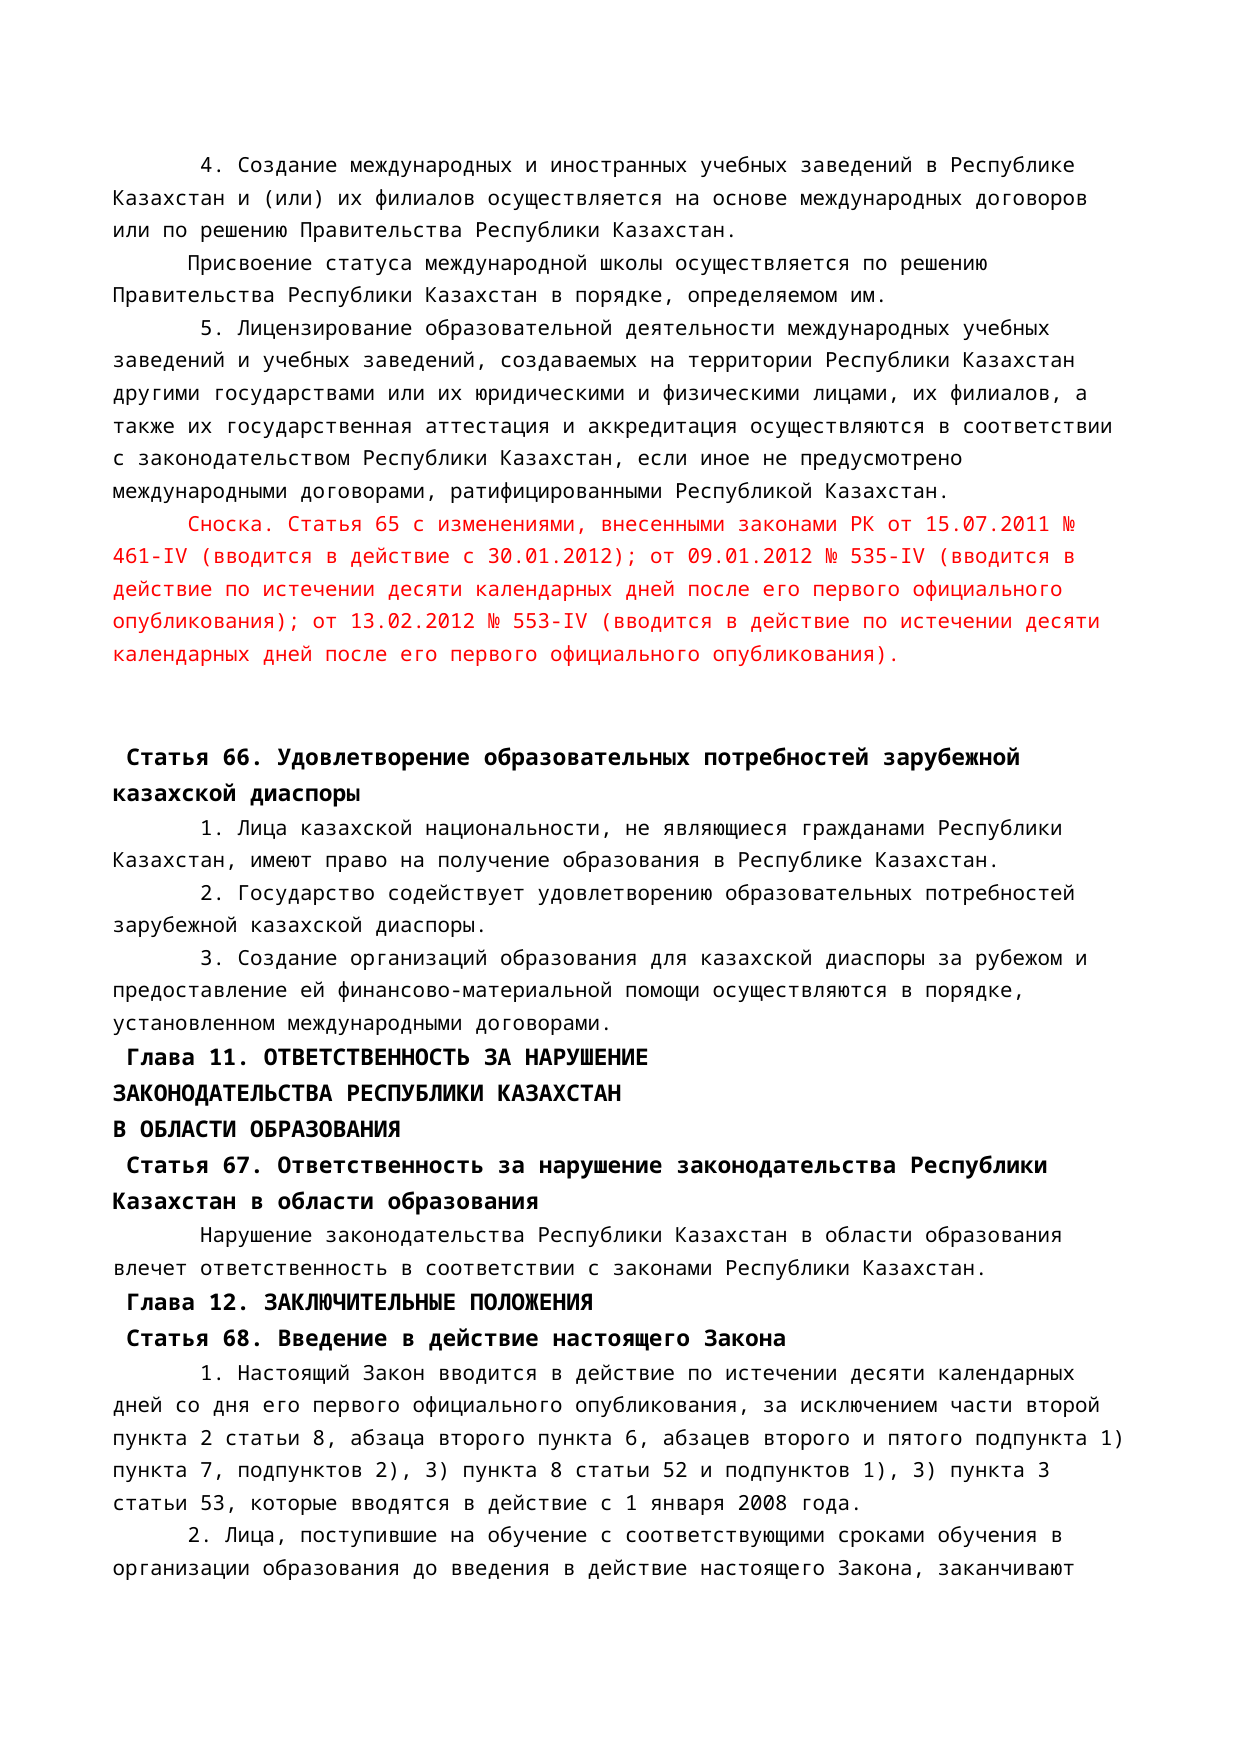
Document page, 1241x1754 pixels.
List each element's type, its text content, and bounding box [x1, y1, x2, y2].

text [112, 1521, 1128, 1582]
text Статья 68. Введение в действие настоящего Закона [112, 1322, 1128, 1353]
text 1. Настоящий Закон вводится в действие по истечении десяти календарных дней со дня его первого официального опубликования, за исключением части второй пункта 2 статьи 8, абзаца второго пункта 6, абзацев второго и пятого подпункта 1) пункта 7, подпунктов 2), 3) пункта 8 статьи 52 и подпунктов 1), 3) пункта 3 статьи 53, которые вводятся в действие с 1 января 2008 года. [112, 1358, 1128, 1516]
text 3. Создание организаций образования для казахской диаспоры за рубежом и предоставление ей финансово-материальной помощи осуществляются в порядке, установленном международными договорами. [112, 943, 1128, 1037]
text Статья 67. Ответственность за нарушение законодательства Республики Казахстан в области образования [112, 1149, 1128, 1216]
text Глава 11. ОТВЕТСТВЕННОСТЬ ЗА НАРУШЕНИЕ ЗАКОНОДАТЕЛЬСТВА РЕСПУБЛИКИ КАЗАХСТАН В ОБЛАСТИ ОБРАЗОВАНИЯ [112, 1041, 1128, 1144]
text 5. Лицензирование образовательной деятельности международных учебных заведений и учебных заведений, создаваемых на территории Республики Казахстан другими государствами или их юридическими и физическими лицами, их филиалов, а также их государственная аттестация и аккредитация осуществляются в соответствии с законодательством Республики Казахстан, если иное не предусмотрено международными договорами, ратифицированными Республикой Казахстан. [112, 313, 1128, 504]
text Глава 12. ЗАКЛЮЧИТЕЛЬНЫЕ ПОЛОЖЕНИЯ [112, 1286, 1128, 1317]
text 2. Государство содействует удовлетворению образовательных потребностей зарубежной казахской диаспоры. [112, 878, 1128, 939]
text Статья 66. Удовлетворение образовательных потребностей зарубежной казахской диаспоры [112, 741, 1128, 808]
text Сноска. Статья 65 с изменениями, внесенными законами РК от 15.07.2011 № 461-IV (вводится в действие с 30.01.2012); от 09.01.2012 № 535-IV (вводится в действие по истечении десяти календарных дней после его первого официального опубликования); от 13.02.2012 № 553-IV (вводится в действие по истечении десяти календарных дней после его первого официального опубликования). [112, 509, 1128, 736]
text Присвоение статуса международной школы осуществляется по решению Правительства Республики Казахстан в порядке, определяемом им. [112, 248, 1128, 309]
text 4. Создание международных и иностранных учебных заведений в Республике Казахстан и (или) их филиалов осуществляется на основе международных договоров или по решению Правительства Республики Казахстан. [112, 150, 1128, 244]
text Нарушение законодательства Республики Казахстан в области образования влечет ответственность в соответствии с законами Республики Казахстан. [112, 1221, 1128, 1282]
text 1. Лица казахской национальности, не являющиеся гражданами Республики Казахстан, имеют право на получение образования в Республике Казахстан. [112, 813, 1128, 874]
